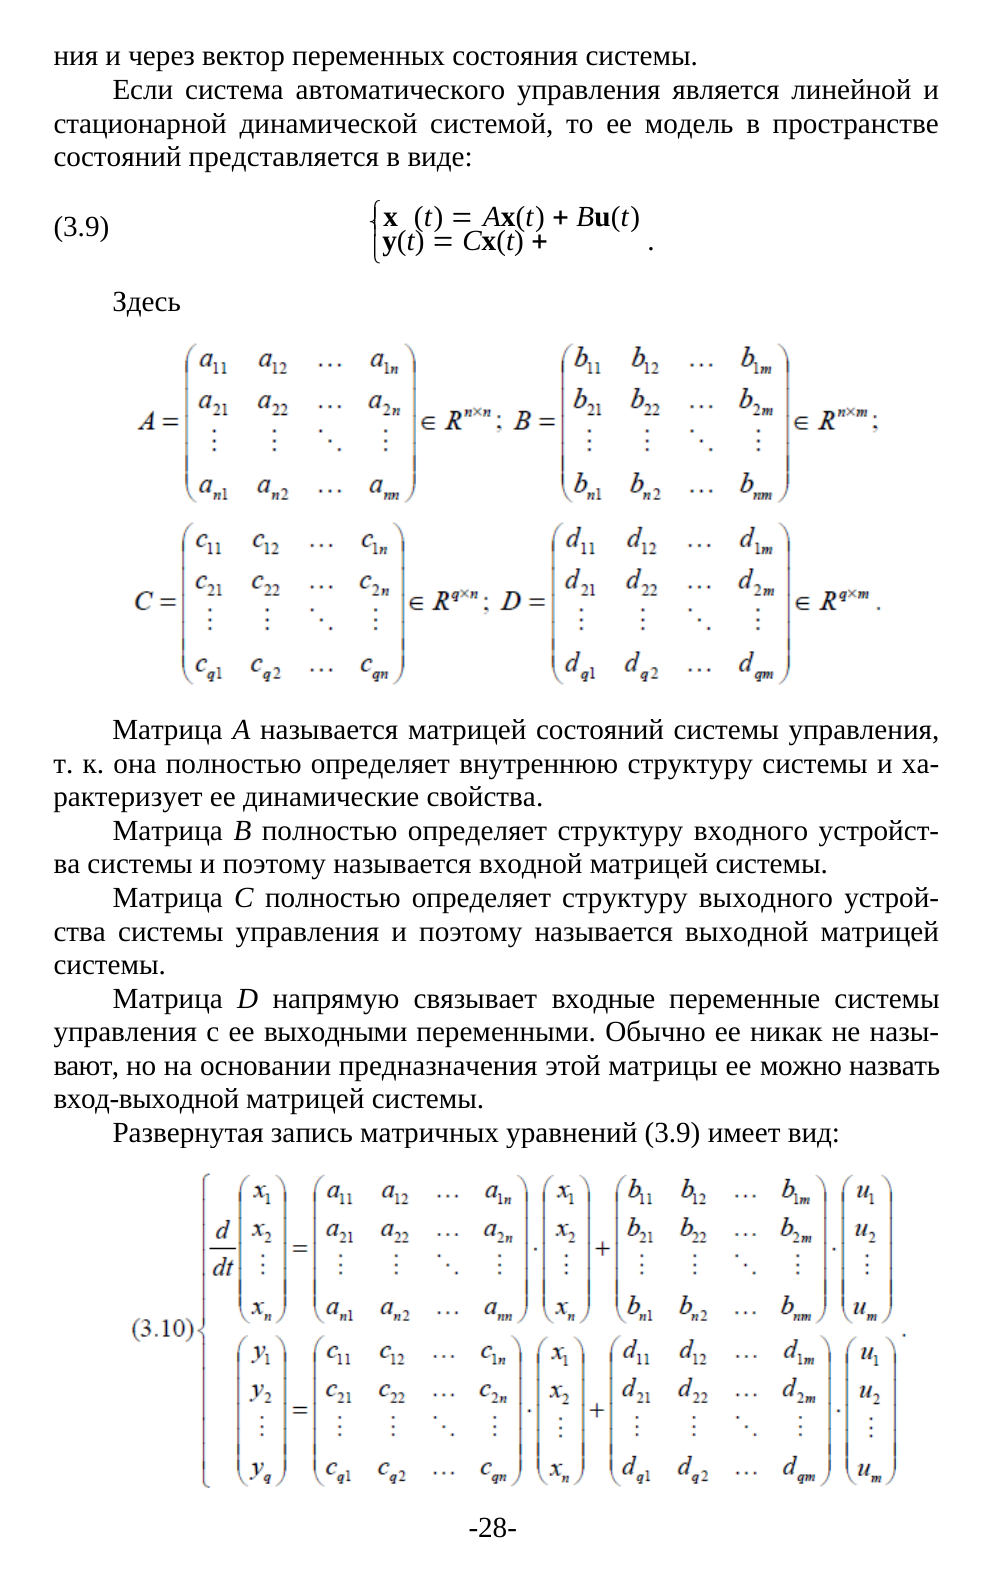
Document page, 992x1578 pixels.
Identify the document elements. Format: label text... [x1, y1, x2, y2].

picture [127, 1148, 923, 1508]
text Здесь [112, 284, 185, 317]
picture [112, 330, 914, 701]
text Матрица D напрямую связывает входные переменные системы управления с ее выходными переменными. Обычно ее никак не назы- вают, но на основании предназначения этой матрицы ее можно назвать вход-выходной матрицей системы. [53, 981, 940, 1115]
text Развернутая запись матричных уравнений (3.9) имеет вид: [112, 1115, 964, 1148]
text ния и через вектор переменных состояния системы. [53, 39, 964, 72]
text x (t)  Ax(t)  Bu(t) . [367, 187, 964, 236]
text (3.9) [53, 209, 109, 243]
text Матрица C полностью определяет структуру выходного устрой- ства системы управления и поэтому называется выходной матрицей системы. [53, 880, 939, 981]
text Матрица B полностью определяет структуру входного устройст- ва системы и поэтому называется входной матрицей системы. [53, 813, 939, 880]
text Если система автоматического управления является линейной и стационарной динамической системой, то ее модель в пространстве состояний представляется в виде: [53, 72, 939, 173]
text  [367, 236, 964, 268]
text Матрица A называется матрицей состояний системы управления, т. к. она полностью определяет внутреннюю структуру системы и ха- рактеризует ее динамические свойства. [53, 712, 940, 813]
